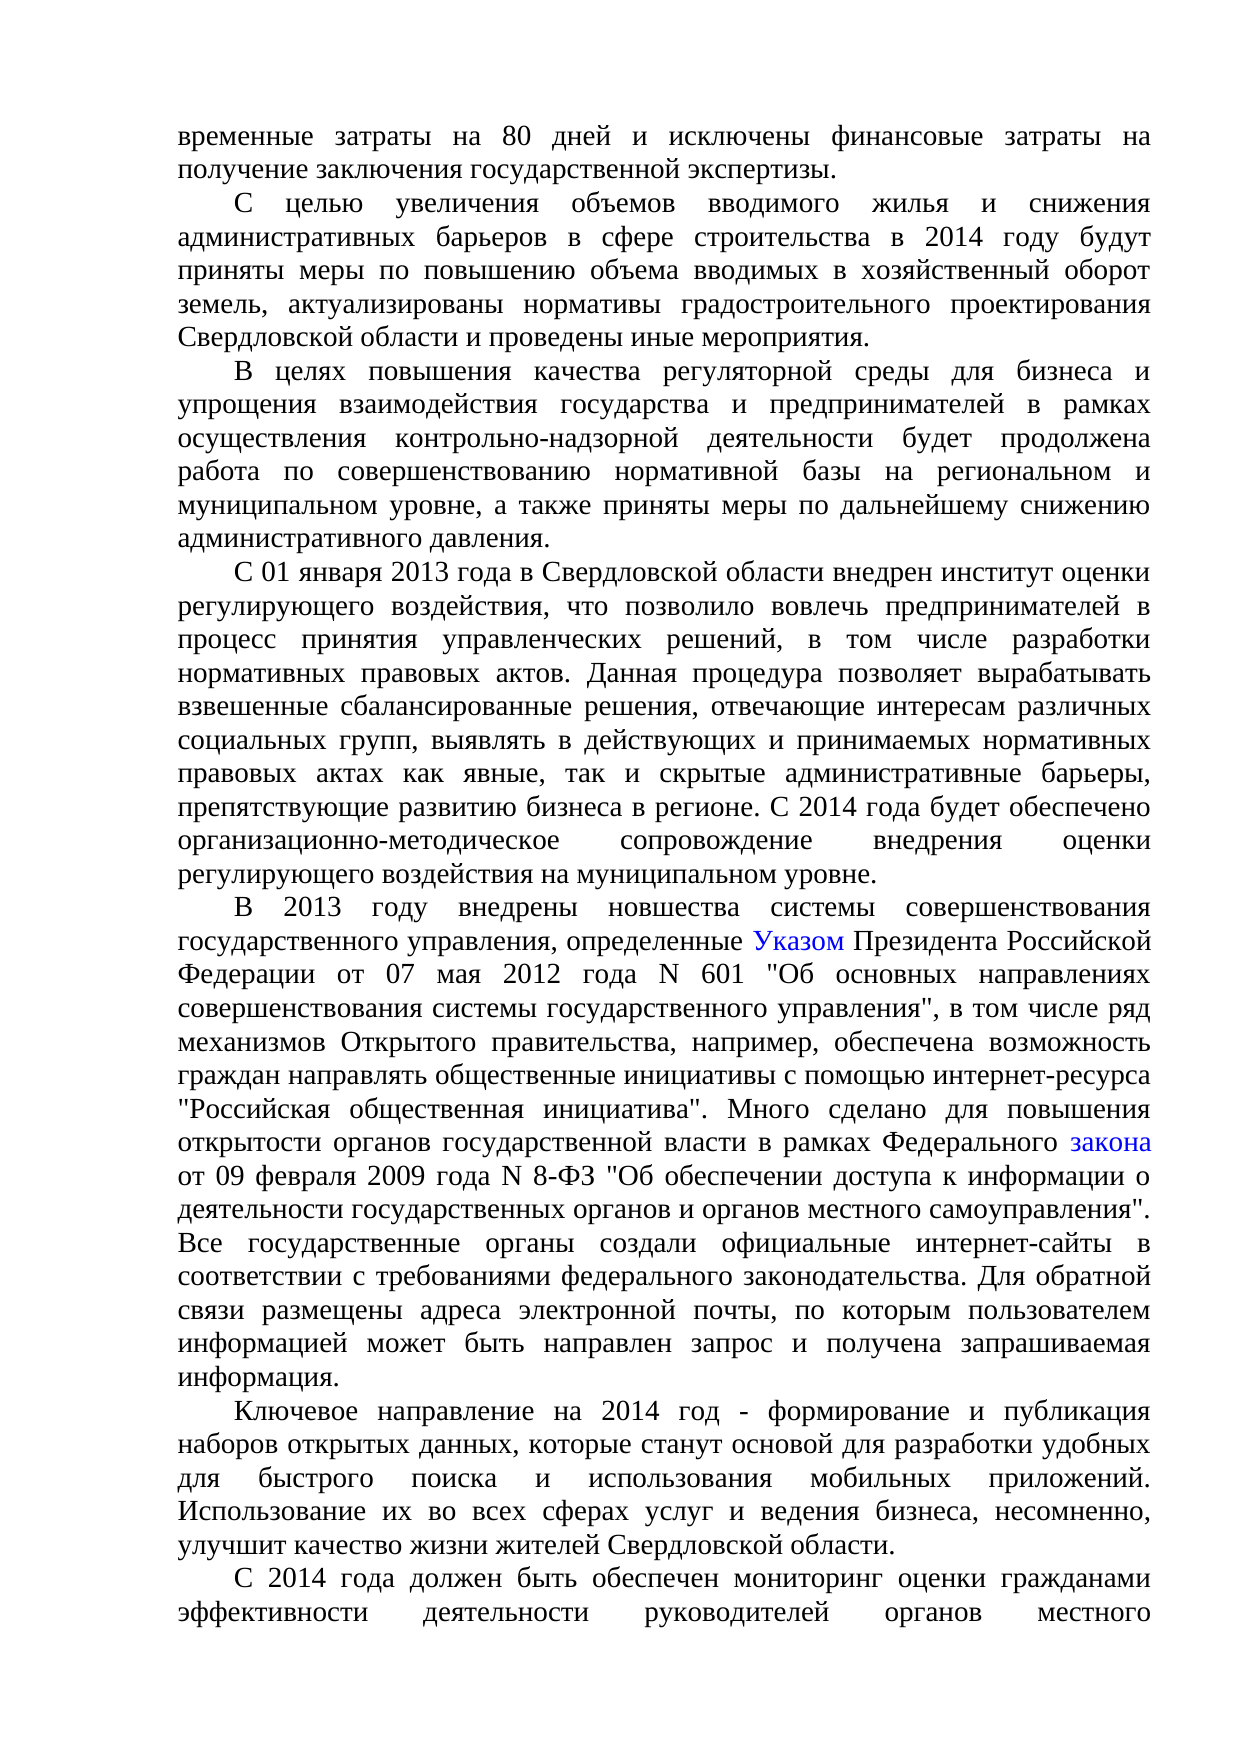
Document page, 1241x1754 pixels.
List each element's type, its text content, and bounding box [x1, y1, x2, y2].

text В 2013 году внедрены новшества системы совершенствования государственного управления, определенные Указом Президента Российской Федерации от 07 мая 2012 года N 601 "Об основных направлениях совершенствования системы государственного управления", в том числе ряд механизмов Открытого правительства, например, обеспечена возможность граждан направлять общественные инициативы с помощью интернет-ресурса "Российская общественная инициатива". Много сделано для повышения открытости органов государственной власти в рамках Федерального закона от 09 февраля 2009 года N 8-ФЗ "Об обеспечении доступа к информации о деятельности государственных органов и органов местного самоуправления". Все государственные органы создали официальные интернет-сайты в соответствии с требованиями федерального законодательства. Для обратной связи размещены адреса электронной почты, по которым пользователем информацией может быть направлен запрос и получена запрашиваемая информация. [177, 889, 1152, 1393]
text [177, 1560, 1152, 1627]
text С целью увеличения объемов вводимого жилья и снижения административных барьеров в сфере строительства в 2014 году будут приняты меры по повышению объема вводимых в хозяйственный оборот земель, актуализированы нормативы градостроительного проектирования Свердловской области и проведены иные мероприятия. [177, 185, 1152, 353]
text В целях повышения качества регуляторной среды для бизнеса и упрощения взаимодействия государства и предпринимателей в рамках осуществления контрольно-надзорной деятельности будет продолжена работа по совершенствованию нормативной базы на региональном и муниципальном уровне, а также приняты меры по дальнейшему снижению административного давления. [177, 353, 1152, 554]
text С 01 января 2013 года в Свердловской области внедрен институт оценки регулирующего воздействия, что позволило вовлечь предпринимателей в процесс принятия управленческих решений, в том числе разработки нормативных правовых актов. Данная процедура позволяет вырабатывать взвешенные сбалансированные решения, отвечающие интересам различных социальных групп, выявлять в действующих и принимаемых нормативных правовых актах как явные, так и скрытые административные барьеры, препятствующие развитию бизнеса в регионе. С 2014 года будет обеспечено организационно-методическое сопровождение внедрения оценки регулирующего воздействия на муниципальном уровне. [177, 554, 1152, 889]
text Ключевое направление на 2014 год - формирование и публикация наборов открытых данных, которые станут основой для разработки удобных для быстрого поиска и использования мобильных приложений. Использование их во всех сферах услуг и ведения бизнеса, несомненно, улучшит качество жизни жителей Свердловской области. [177, 1393, 1152, 1560]
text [177, 118, 1152, 185]
